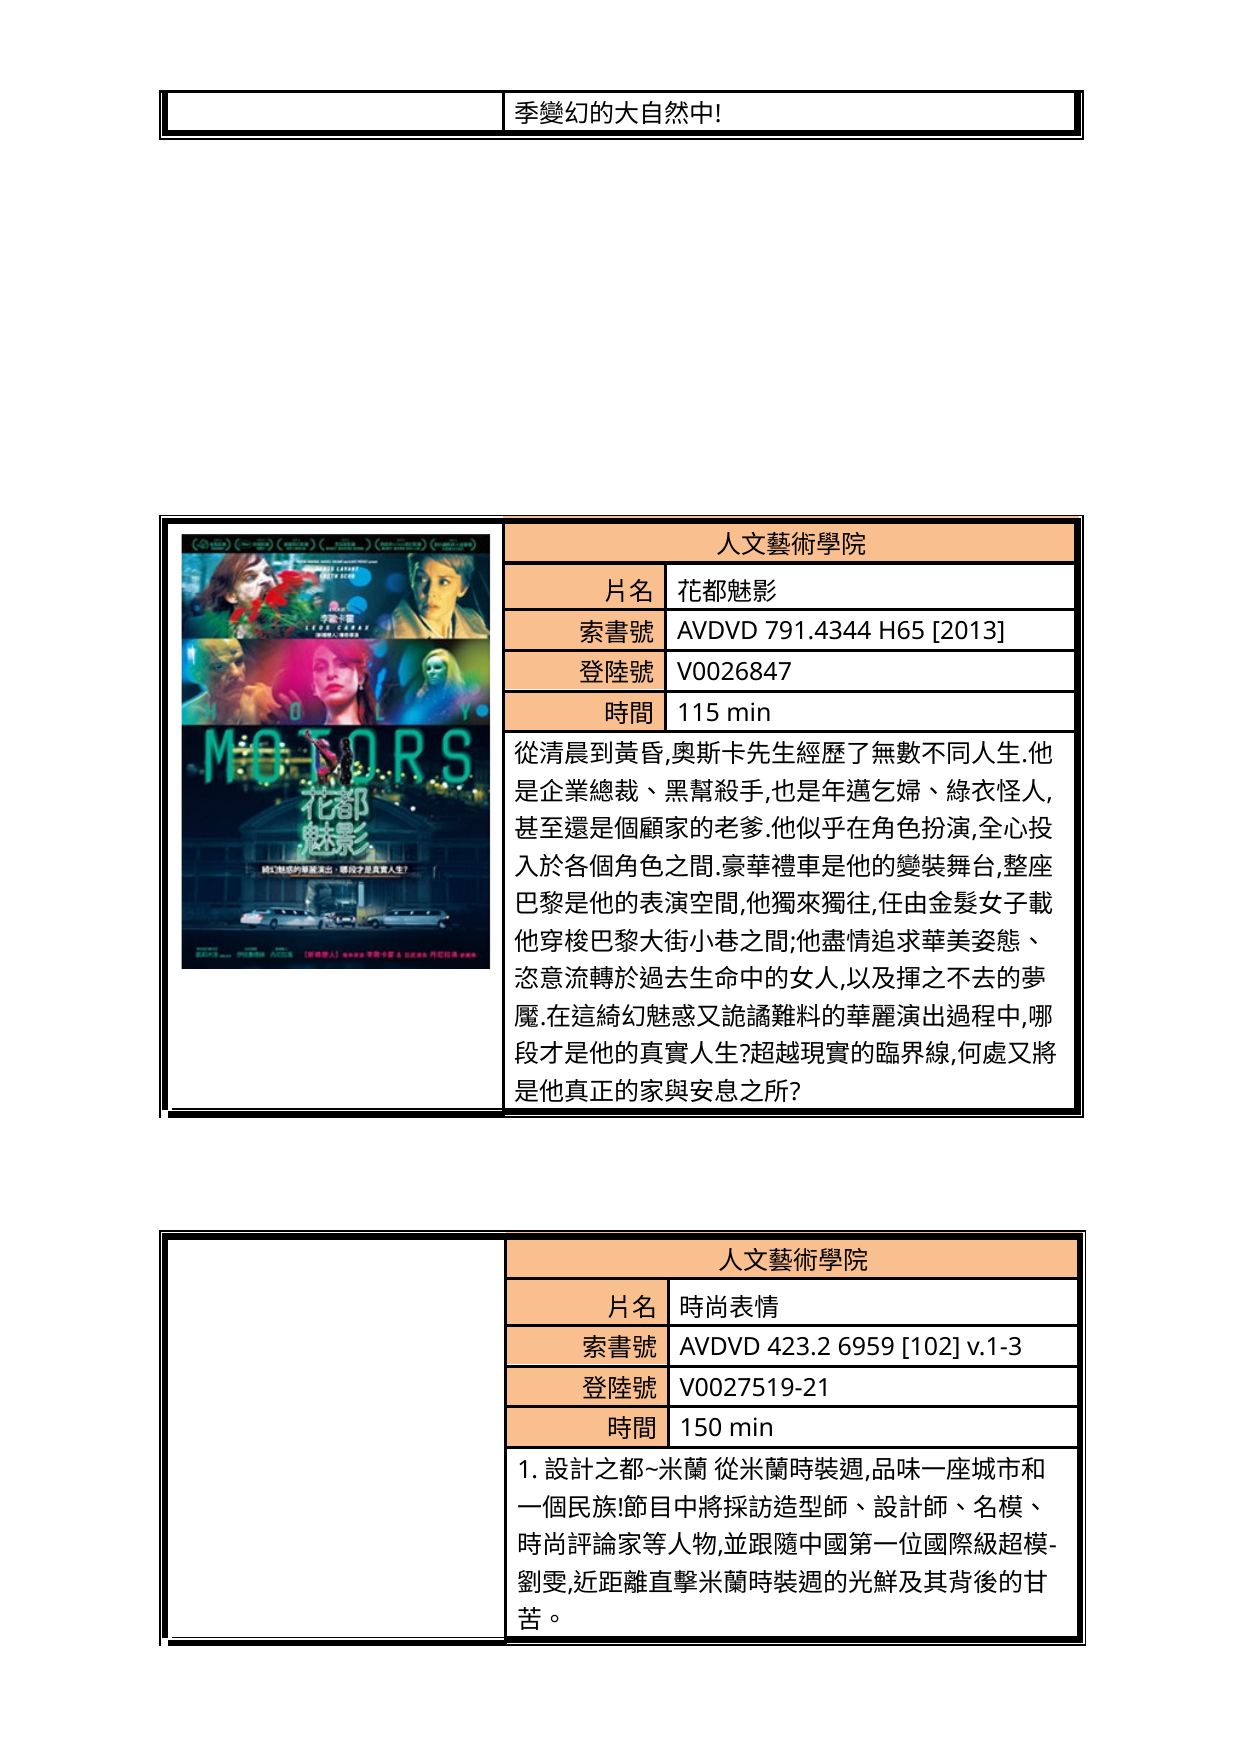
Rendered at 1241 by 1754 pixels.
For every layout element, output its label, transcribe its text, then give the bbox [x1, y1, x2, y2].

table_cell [507, 1449, 1077, 1636]
table_header 人文藝術學院 [507, 1240, 1077, 1277]
table_cell 片名 [507, 1280, 667, 1324]
table_cell 花都魅影 [667, 565, 1074, 608]
table_cell 115 min [667, 693, 1074, 730]
table_cell AVDVD 791.4344 H65 [2013] [667, 611, 1074, 649]
table_cell 索書號 [507, 1327, 667, 1364]
table_cell V0027519-21 [670, 1368, 1077, 1405]
table_cell V0026847 [667, 652, 1074, 689]
table_cell AVDVD 423.2 6959 [102] v.1-3 [670, 1327, 1077, 1364]
table_cell 時尚表情 [670, 1280, 1077, 1324]
table_header [168, 524, 502, 1108]
table_cell 索書號 [505, 611, 664, 649]
table_cell 時間 [505, 693, 664, 730]
table_cell 片名 [505, 565, 664, 608]
table_cell 登陸號 [507, 1368, 667, 1405]
table_cell 從清晨到黃昏,奧斯卡先生經歷了無數不同人生.他是企業總裁、黑幫殺手,也是年邁乞婦、綠衣怪人,甚至還是個顧家的老爹.他似乎在角色扮演,全心投入於各個角色之間.豪華禮車是他的變裝舞台,整座巴黎是他的表演空間,他獨來獨往,任由金髮女子載他穿梭巴黎大街小巷之間;他盡情追求華美姿態、恣意流轉於過去生命中的女人,以及揮之不去的夢魘.在這綺幻魅惑又詭譎難料的華麗演出過程中,哪段才是他的真實人生?超越現實的臨界線,何處又將是他真正的家與安息之所? [505, 733, 1074, 1108]
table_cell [505, 93, 1074, 130]
picture [181, 678, 189, 688]
table_cell 登陸號 [505, 652, 664, 689]
picture [181, 534, 491, 969]
table_cell 時間 [507, 1408, 667, 1446]
table_header [168, 1240, 504, 1636]
table_header 人文藝術學院 [505, 524, 1074, 561]
table_cell 150 min [670, 1408, 1077, 1446]
